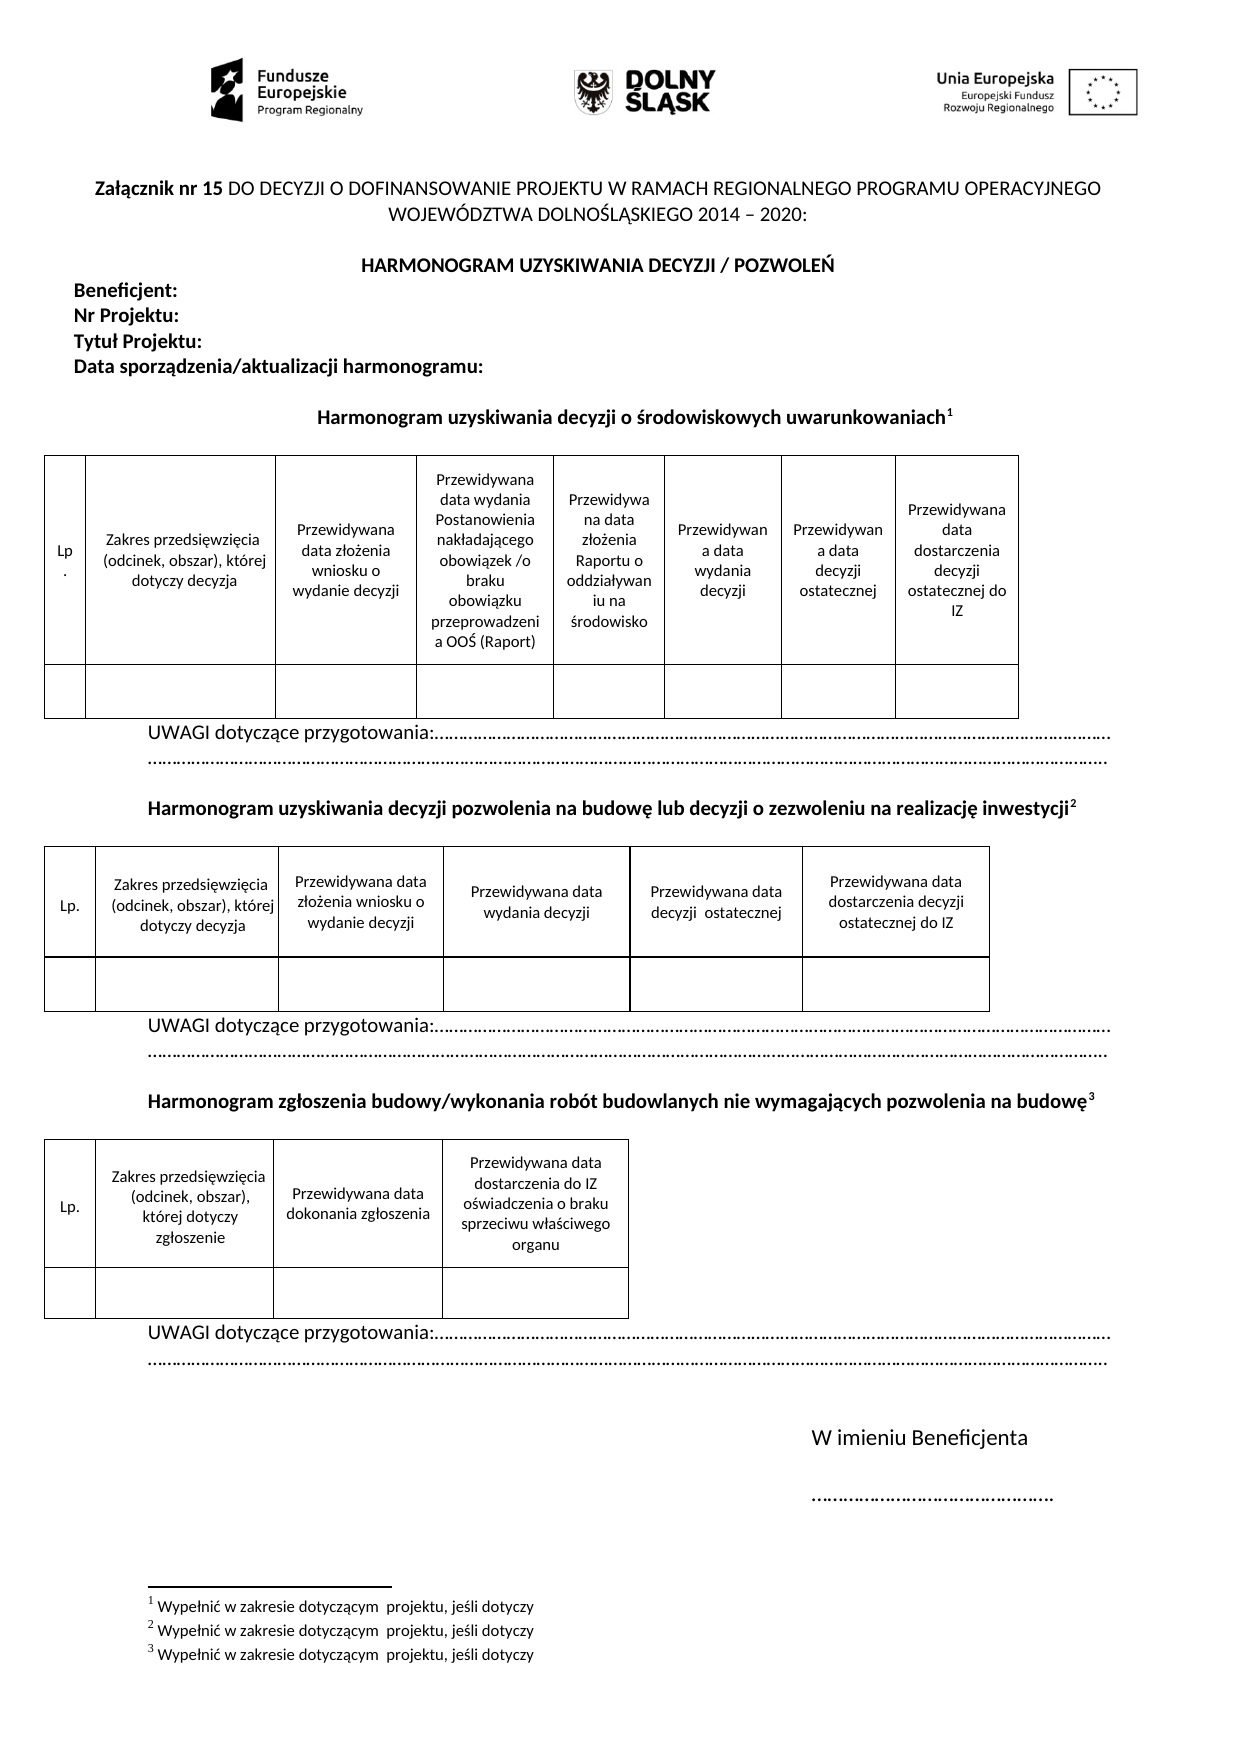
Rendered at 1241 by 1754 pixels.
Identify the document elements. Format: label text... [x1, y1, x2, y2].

table_header Przewidywana data złożenia wniosku o wydanie decyzji [276, 456, 416, 664]
text ……………………………………………………………………………………………………………………………………………………………………………….. [148, 1345, 1122, 1370]
table_header Lp. [45, 847, 95, 956]
table_cell [96, 958, 278, 1011]
table_cell [276, 665, 416, 718]
table_header Zakres przedsięwzięcia (odcinek, obszar), której dotyczy zgłoszenie [96, 1140, 273, 1267]
table_header Przewidywana data złożenia wniosku o wydanie decyzji [279, 847, 443, 956]
table_header Przewidywana data wydania decyzji [665, 456, 781, 664]
table_cell [417, 665, 553, 718]
text Harmonogram uzyskiwania decyzji pozwolenia na budowę lub decyzji o zezwoleniu na realizację inwestycji [148, 795, 1122, 821]
table_header Przewidywana data wydania decyzji [444, 847, 629, 956]
table_header Przewidywana data złożenia Raportu o oddziaływaniu na środowisko [554, 456, 664, 664]
text HARMONOGRAM UZYSKIWANIA DECYZJI / POZWOLEŃ [74, 252, 1122, 277]
table_header Lp. [45, 1140, 95, 1267]
text ……………………………………………………………………………………………………………………………………………………………………………….. [148, 744, 1122, 770]
table_header Przewidywana data dostarczenia decyzji ostatecznej do IZ [896, 456, 1018, 664]
table_header Przewidywana data dostarczenia do IZ oświadczenia o braku sprzeciwu właściwego organu [443, 1140, 628, 1267]
text ………………………………………. [738, 1479, 1122, 1507]
table_cell [45, 1268, 95, 1318]
table_header Przewidywana data wydania Postanowienia nakładającego obowiązek /o braku obowiązku przeprowadzenia OOŚ (Raport) [417, 456, 553, 664]
text ……………………………………………………………………………………………………………………………………………………………………………….. [148, 1037, 1122, 1063]
text UWAGI dotyczące przygotowania:…………………………………………………………………………………………………………………………… [148, 1319, 1122, 1345]
table_header Przewidywana data dokonania zgłoszenia [274, 1140, 442, 1267]
table_cell [274, 1268, 442, 1318]
table_cell [45, 958, 95, 1011]
table_cell [279, 958, 443, 1011]
table_header Zakres przedsięwzięcia (odcinek, obszar), której dotyczy decyzja [96, 847, 278, 956]
table_cell [45, 665, 85, 718]
table_cell [443, 1268, 628, 1318]
text Tytuł Projektu: [74, 328, 1122, 353]
text Nr Projektu: [74, 303, 1122, 328]
text UWAGI dotyczące przygotowania:…………………………………………………………………………………………………………………………… [148, 719, 1122, 744]
table_header Przewidywana data dostarczenia decyzji ostatecznej do IZ [803, 847, 989, 956]
table_cell [554, 665, 664, 718]
table_header Przewidywana data decyzji ostatecznej [782, 456, 895, 664]
text W imieniu Beneficjenta [738, 1423, 1122, 1451]
table_cell [782, 665, 895, 718]
table_header Lp. [45, 456, 85, 664]
table_cell [86, 665, 275, 718]
table_header Przewidywana data decyzji ostatecznej [631, 847, 802, 956]
table_cell [803, 958, 989, 1011]
text Harmonogram uzyskiwania decyzji o środowiskowych uwarunkowaniach [148, 404, 1122, 430]
table_cell [444, 958, 629, 1011]
text Data sporządzenia/aktualizacji harmonogramu: [74, 353, 1122, 379]
text Załącznik nr 15 DO DECYZJI O DOFINANSOWANIE PROJEKTU W RAMACH REGIONALNEGO PROGRAMU OPERACYJNEGO WOJEWÓDZTWA DOLNOŚLĄSKIEGO 2014 – 2020: [74, 176, 1122, 226]
table_cell [665, 665, 781, 718]
table_cell [896, 665, 1018, 718]
table_cell [631, 958, 802, 1011]
table_cell [96, 1268, 273, 1318]
text Beneficjent: [74, 277, 1122, 303]
picture [147, 0, 1201, 176]
table_header Zakres przedsięwzięcia (odcinek, obszar), której dotyczy decyzja [86, 456, 275, 664]
text UWAGI dotyczące przygotowania:…………………………………………………………………………………………………………………………… [148, 1012, 1122, 1037]
text Harmonogram zgłoszenia budowy/wykonania robót budowlanych nie wymagających pozwolenia na budowę [148, 1088, 1122, 1114]
